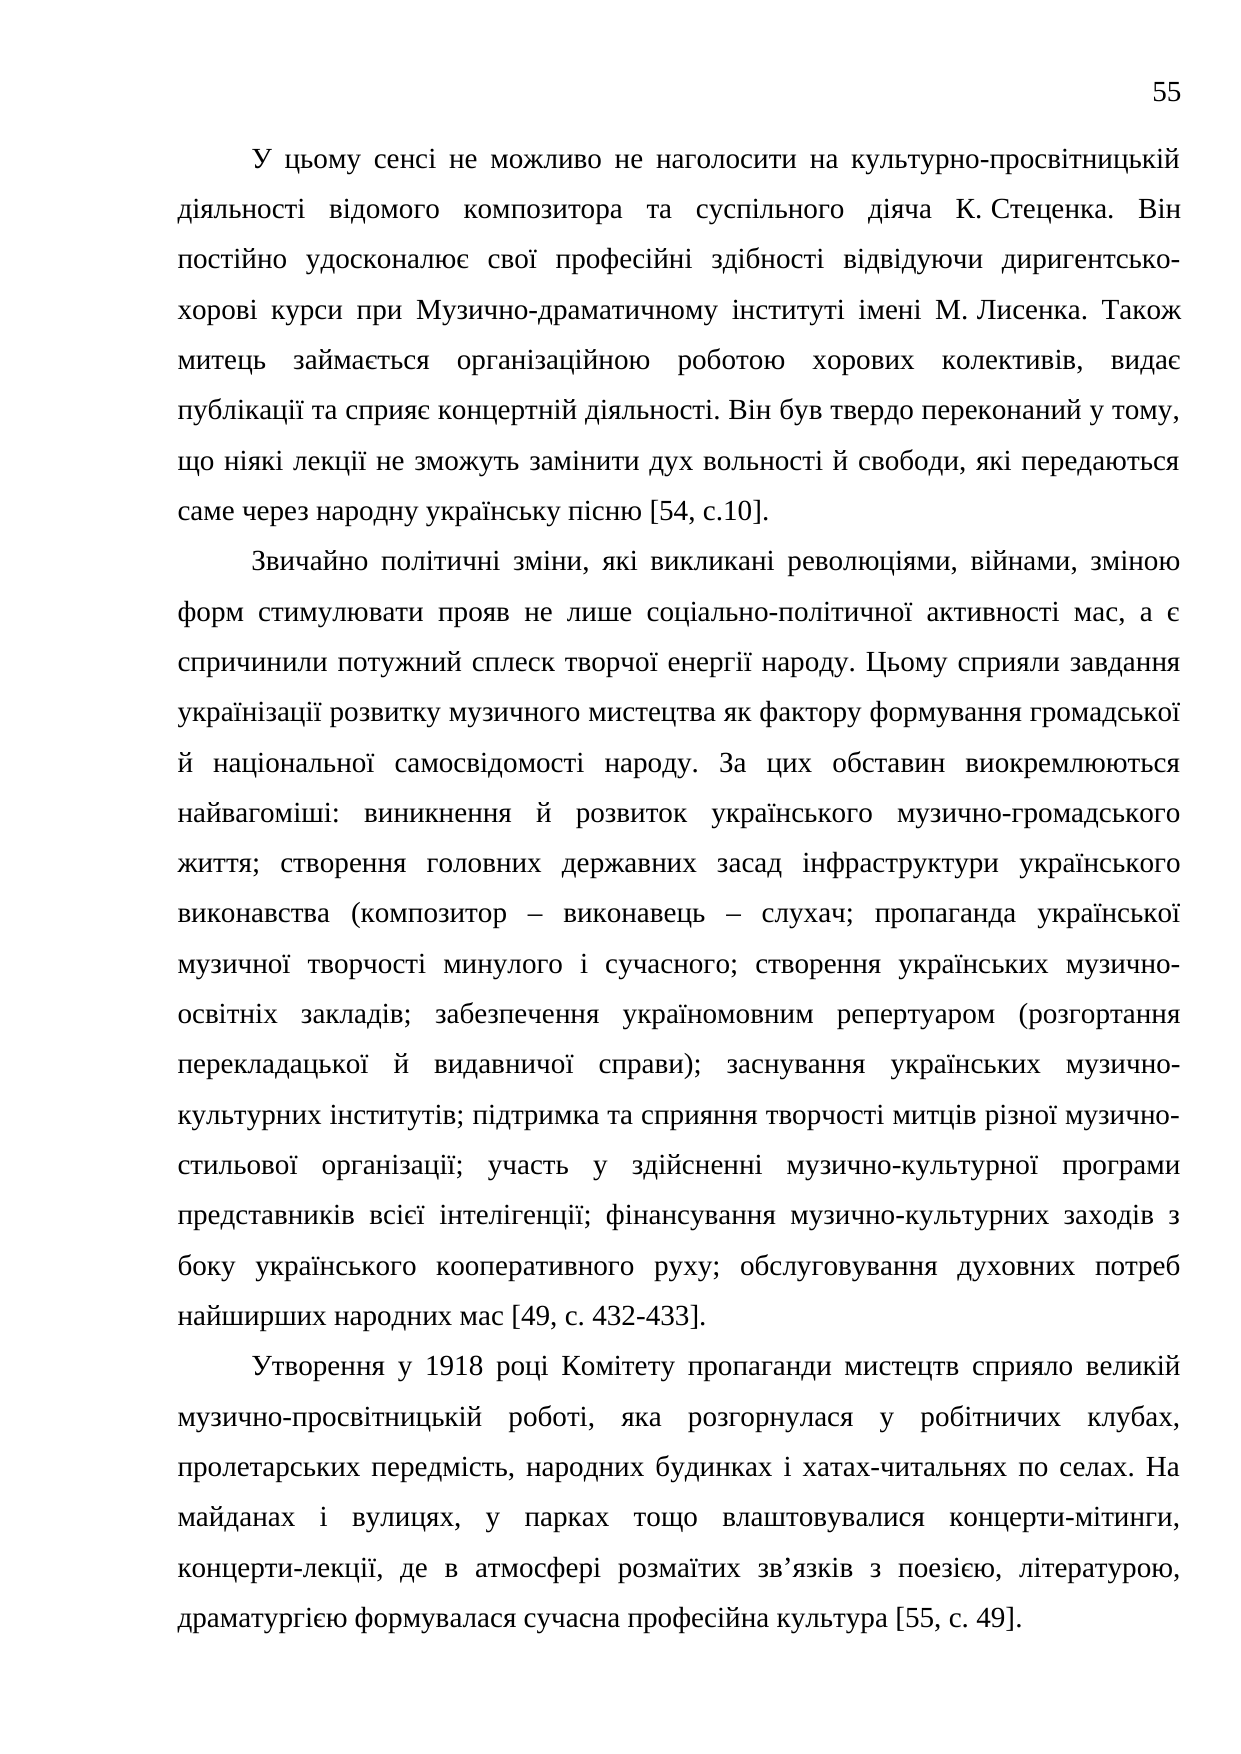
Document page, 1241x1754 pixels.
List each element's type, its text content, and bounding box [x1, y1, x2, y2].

text Утворення у 1918 році Комітету пропаганди мистецтв сприяло великій музично-просвітницькій роботі, яка розгорнулася у робітничих клубах, пролетарських передмість, народних будинках і хатах-читальнях по селах. На майданах і вулицях, у парках тощо влаштовувалися концерти-мітинги, концерти-лекції, де в атмосфері розмаїтих зв’язків з поезією, літературою, драматургією формувалася сучасна професійна культура [55, с. 49]. [177, 1348, 1181, 1633]
text Звичайно політичні зміни, які викликані революціями, війнами, зміною форм стимулювати прояв не лише соціально-політичної активності мас, а є спричинили потужний сплеск творчої енергії народу. Цьому сприяли завдання українізації розвитку музичного мистецтва як фактору формування громадської й національної самосвідомості народу. За цих обставин виокремлюються найвагоміші: виникнення й розвиток українського музично-громадського життя; створення головних державних засад інфраструктури українського виконавства (композитор – виконавець – слухач; пропаганда української музичної творчості минулого і сучасного; створення українських музично-освітніх закладів; забезпечення україномовним репертуаром (розгортання перекладацької й видавничої справи); заснування українських музично-культурних інститутів; підтримка та сприяння творчості митців різної музично-стильової організації; участь у здійсненні музично-культурної програми представників всієї інтелігенції; фінансування музично-культурних заходів з боку українського кооперативного руху; обслуговування духовних потреб найширших народних мас [49, с. 432-433]. [177, 543, 1181, 1332]
text У цьому сенсі не можливо не наголосити на культурно-просвітницькій діяльності відомого композитора та суспільного діяча К. Стеценка. Він постійно удосконалює свої професійні здібності відвідуючи диригентсько-хорові курси при Музично-драматичному інституті імені М. Лисенка. Також митець займається організаційною роботою хорових колективів, видає публікації та сприяє концертній діяльності. Він був твердо переконаний у тому, що ніякі лекції не зможуть замінити дух вольності й свободи, які передаються саме через народну українську пісню [54, с.10]. [177, 141, 1181, 527]
